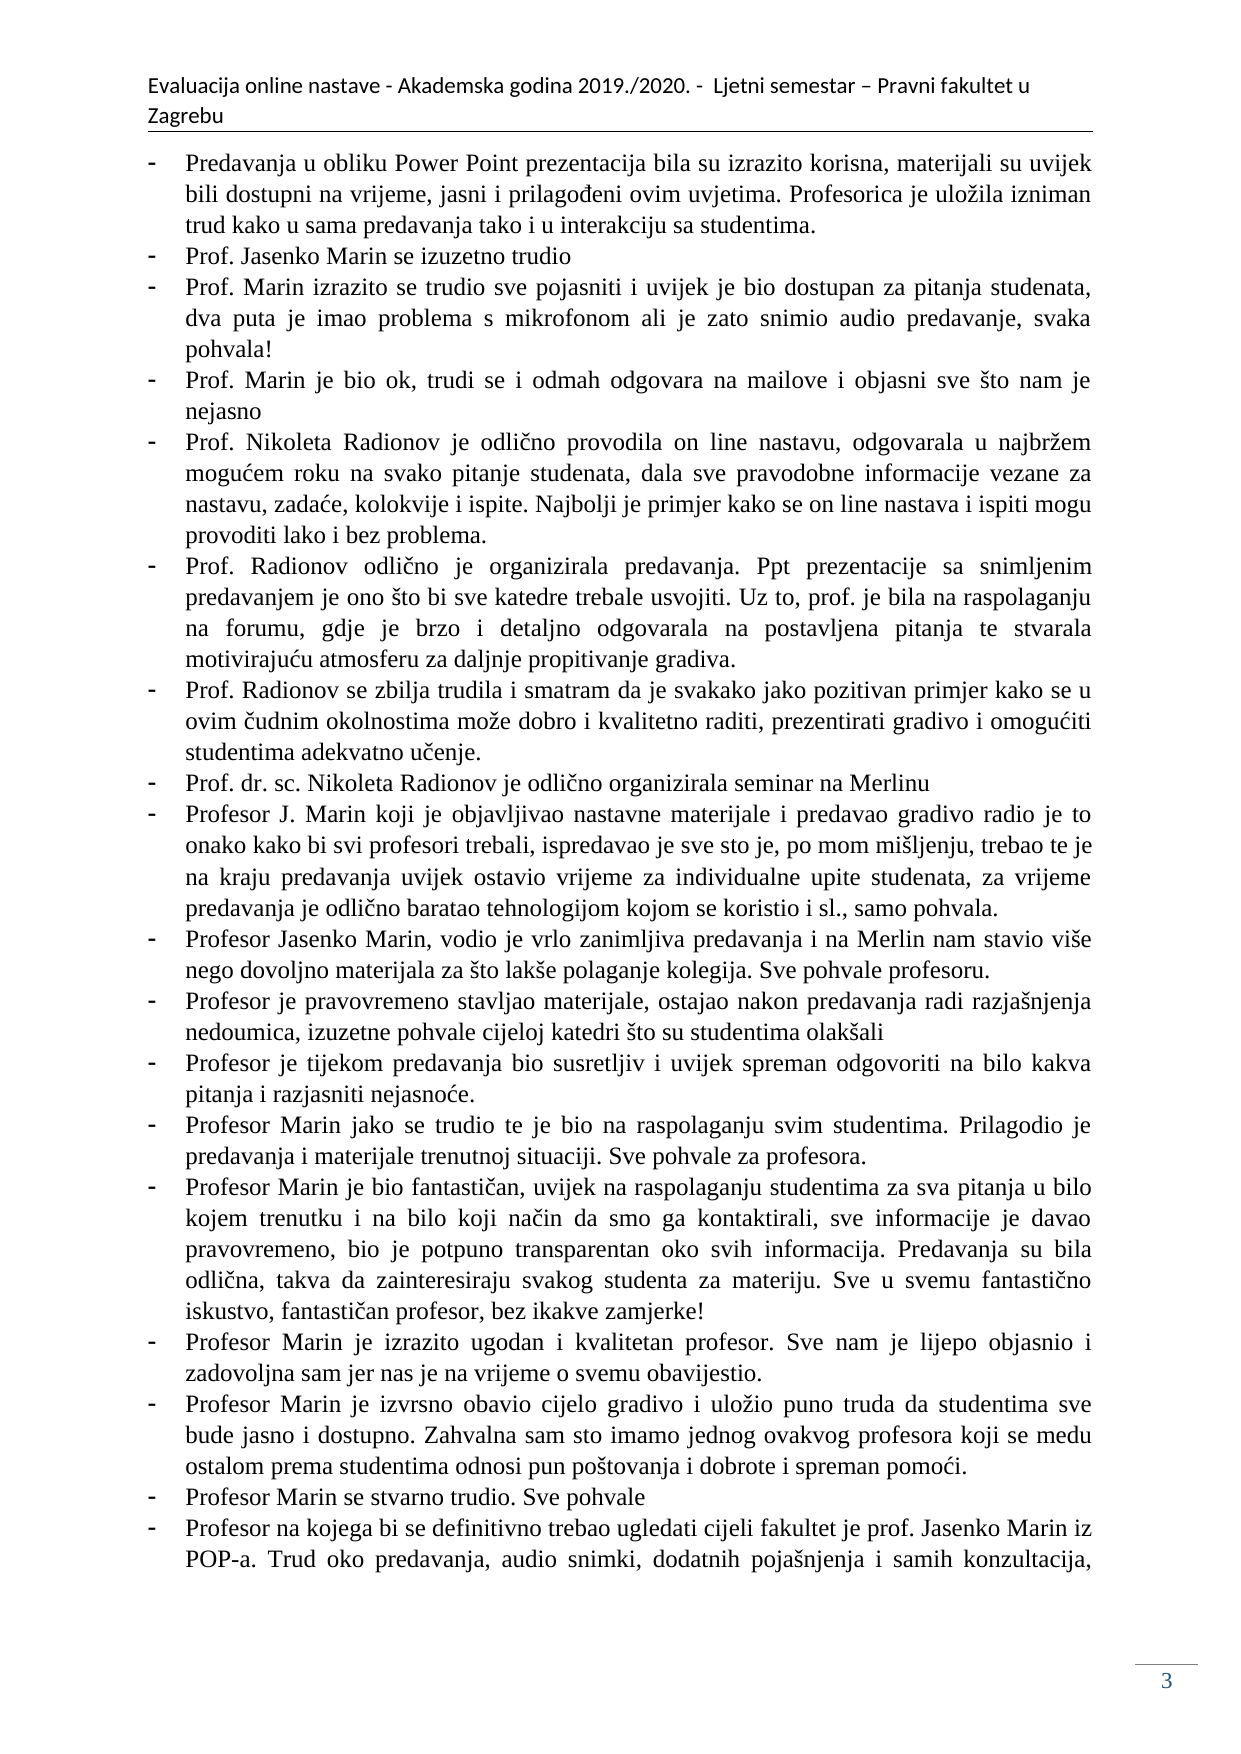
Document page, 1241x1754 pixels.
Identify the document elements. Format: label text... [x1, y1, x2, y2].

list Profesor J. Marin koji je objavljivao nastavne materijale i predavao gradivo radio je to onako kako bi svi profesori trebali, ispredavao je sve sto je, po mom mišljenju, trebao te je na kraju predavanja uvijek ostavio vrijeme za individualne upite studenata, za vrijeme predavanja je odlično baratao tehnologijom kojom se koristio i sl., samo pohvala. [148, 799, 1093, 921]
list Prof. Jasenko Marin se izuzetno trudio [148, 241, 1093, 269]
list Prof. dr. sc. Nikoleta Radionov je odlično organizirala seminar na Merlinu [148, 768, 1093, 797]
list Prof. Marin je bio ok, trudi se i odmah odgovara na mailove i objasni sve što nam je nejasno [148, 365, 1093, 425]
list Profesor Marin je izvrsno obavio cijelo gradivo i uložio puno truda da studentima sve bude jasno i dostupno. Zahvalna sam sto imamo jednog ovakvog profesora koji se medu ostalom prema studentima odnosi pun poštovanja i dobrote i spreman pomoći. [148, 1389, 1093, 1480]
list Profesor Marin je bio fantastičan, uvijek na raspolaganju studentima za sva pitanja u bilo kojem trenutku i na bilo koji način da smo ga kontaktirali, sve informacije je davao pravovremeno, bio je potpuno transparentan oko svih informacija. Predavanja su bila odlična, takva da zainteresiraju svakog studenta za materiju. Sve u svemu fantastično iskustvo, fantastičan profesor, bez ikakve zamjerke! [148, 1172, 1093, 1325]
list Profesor Marin se stvarno trudio. Sve pohvale [148, 1482, 1093, 1511]
list Prof. Radionov se zbilja trudila i smatram da je svakako jako pozitivan primjer kako se u ovim čudnim okolnostima može dobro i kvalitetno raditi, prezentirati gradivo i omogućiti studentima adekvatno učenje. [148, 675, 1093, 766]
list Prof. Radionov odlično je organizirala predavanja. Ppt prezentacije sa snimljenim predavanjem je ono što bi sve katedre trebale usvojiti. Uz to, prof. je bila na raspolaganju na forumu, gdje je brzo i detaljno odgovarala na postavljena pitanja te stvarala motivirajuću atmosferu za daljnje propitivanje gradiva. [148, 551, 1093, 673]
list Profesor Jasenko Marin, vodio je vrlo zanimljiva predavanja i na Merlin nam stavio više nego dovoljno materijala za što lakše polaganje kolegija. Sve pohvale profesoru. [148, 924, 1093, 983]
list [148, 1513, 1093, 1573]
list Predavanja u obliku Power Point prezentacija bila su izrazito korisna, materijali su uvijek bili dostupni na vrijeme, jasni i prilagođeni ovim uvjetima. Profesorica je uložila izniman trud kako u sama predavanja tako i u interakciju sa studentima. [148, 148, 1093, 238]
list Profesor je pravovremeno stavljao materijale, ostajao nakon predavanja radi razjašnjenja nedoumica, izuzetne pohvale cijeloj katedri što su studentima olakšali [148, 986, 1093, 1046]
list Profesor je tijekom predavanja bio susretljiv i uvijek spreman odgovoriti na bilo kakva pitanja i razjasniti nejasnoće. [148, 1048, 1093, 1108]
list Prof. Nikoleta Radionov je odlično provodila on line nastavu, odgovarala u najbržem mogućem roku na svako pitanje studenata, dala sve pravodobne informacije vezane za nastavu, zadaće, kolokvije i ispite. Najbolji je primjer kako se on line nastava i ispiti mogu provoditi lako i bez problema. [148, 427, 1093, 549]
list Prof. Marin izrazito se trudio sve pojasniti i uvijek je bio dostupan za pitanja studenata, dva puta je imao problema s mikrofonom ali je zato snimio audio predavanje, svaka pohvala! [148, 272, 1093, 363]
list Profesor Marin je izrazito ugodan i kvalitetan profesor. Sve nam je lijepo objasnio i zadovoljna sam jer nas je na vrijeme o svemu obavijestio. [148, 1327, 1093, 1387]
list Profesor Marin jako se trudio te je bio na raspolaganju svim studentima. Prilagodio je predavanja i materijale trenutnoj situaciji. Sve pohvale za profesora. [148, 1110, 1093, 1170]
